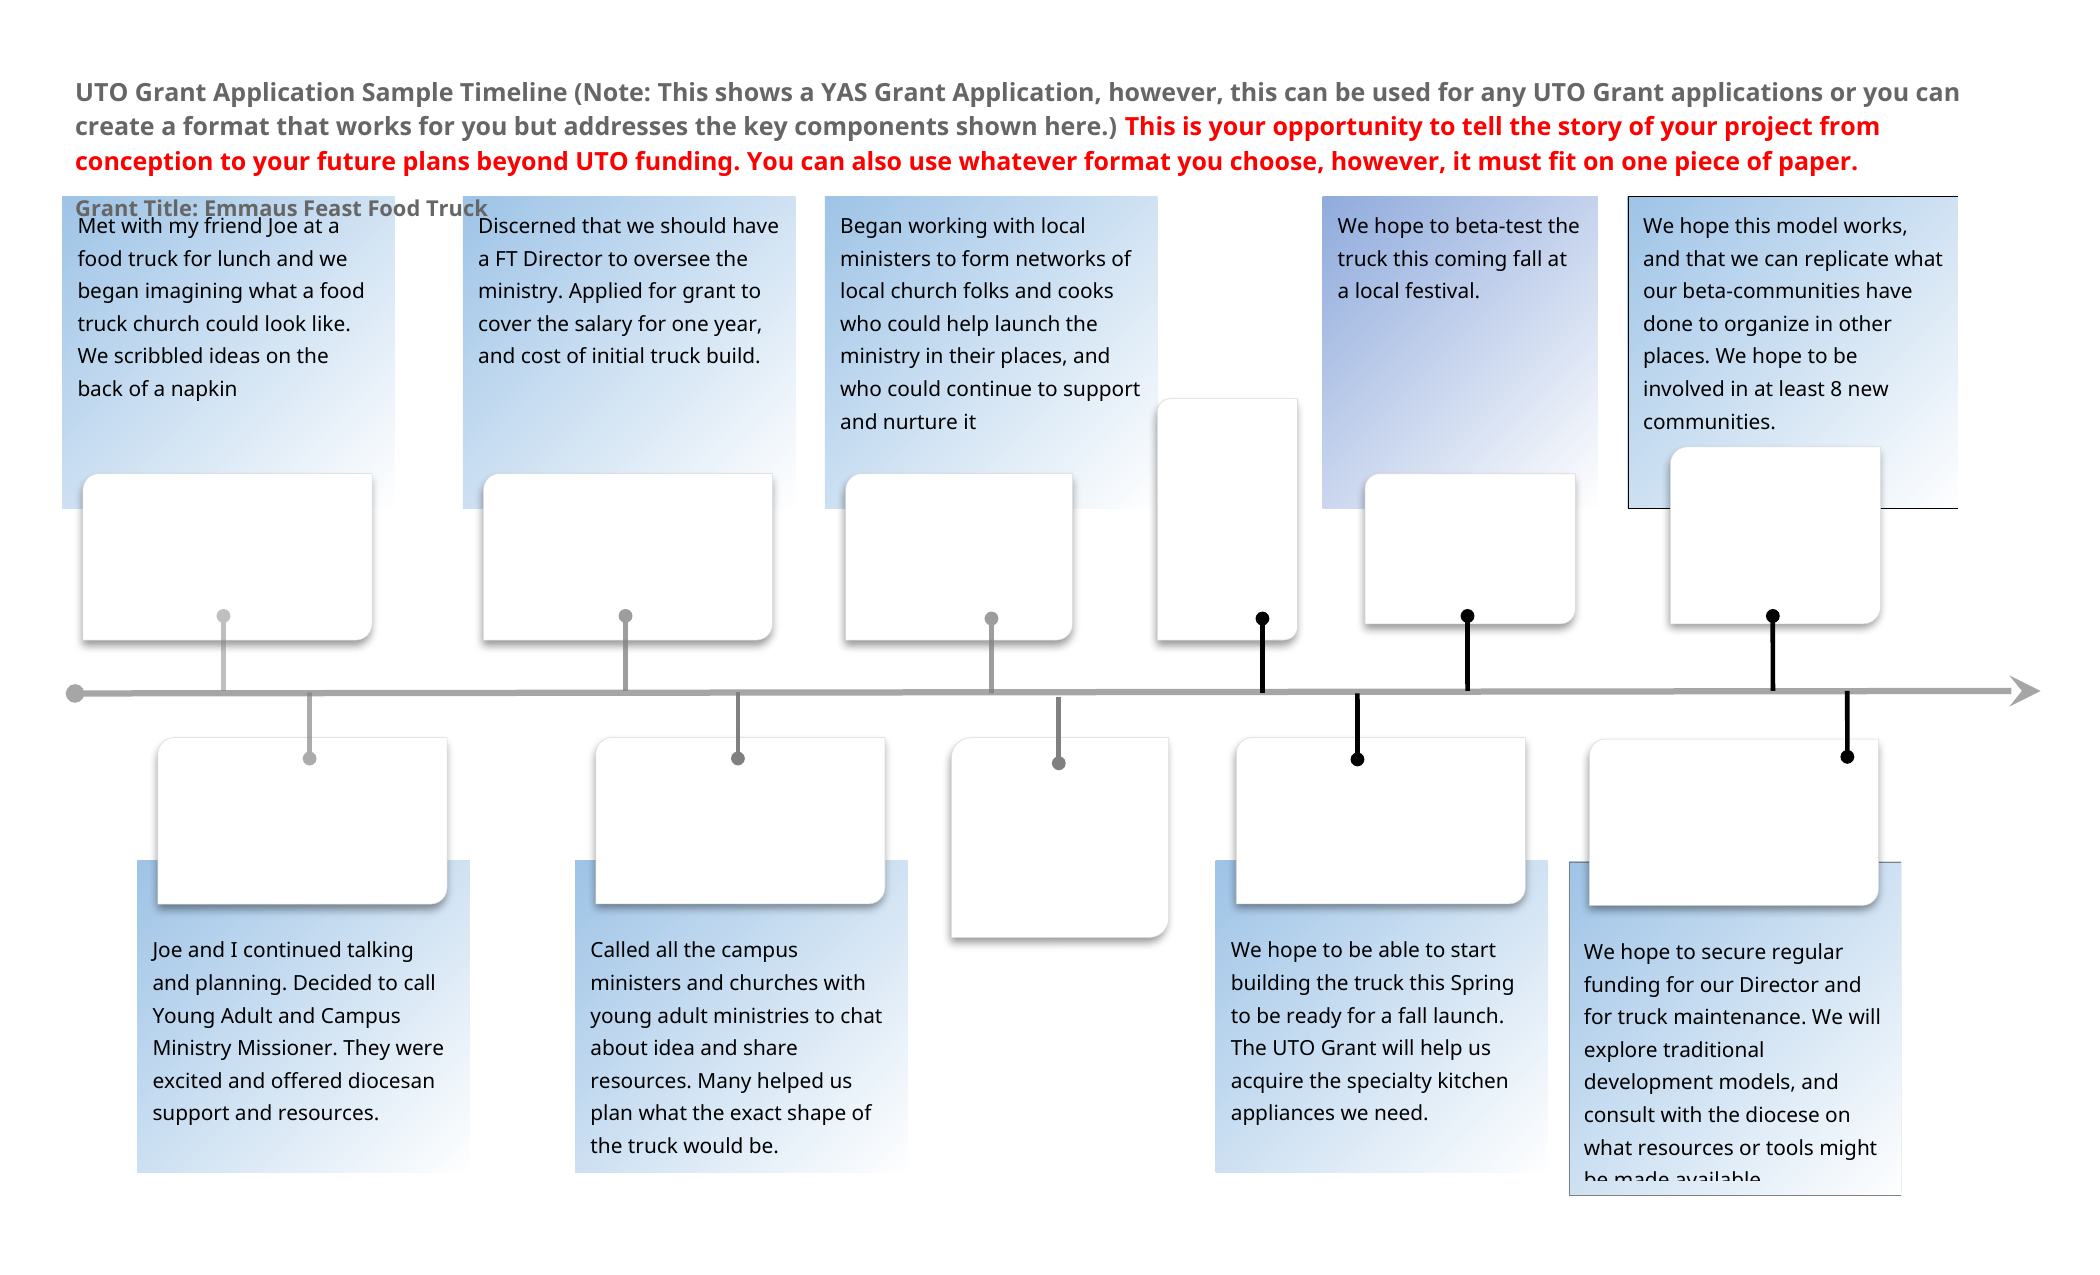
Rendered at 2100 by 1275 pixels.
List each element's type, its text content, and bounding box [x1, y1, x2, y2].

text Grant Title: Emmaus Feast Food Truck [75, 193, 2025, 223]
text UTO Grant Application Sample Timeline (Note: This shows a YAS Grant Application, however, this can be used for any UTO Grant applications or you can create a format that works for you but addresses the key components shown here.) This is your opportunity to tell the story of your project from conception to your future plans beyond UTO funding. You can also use whatever format you choose, however, it must fit on one piece of paper. [75, 75, 2025, 177]
